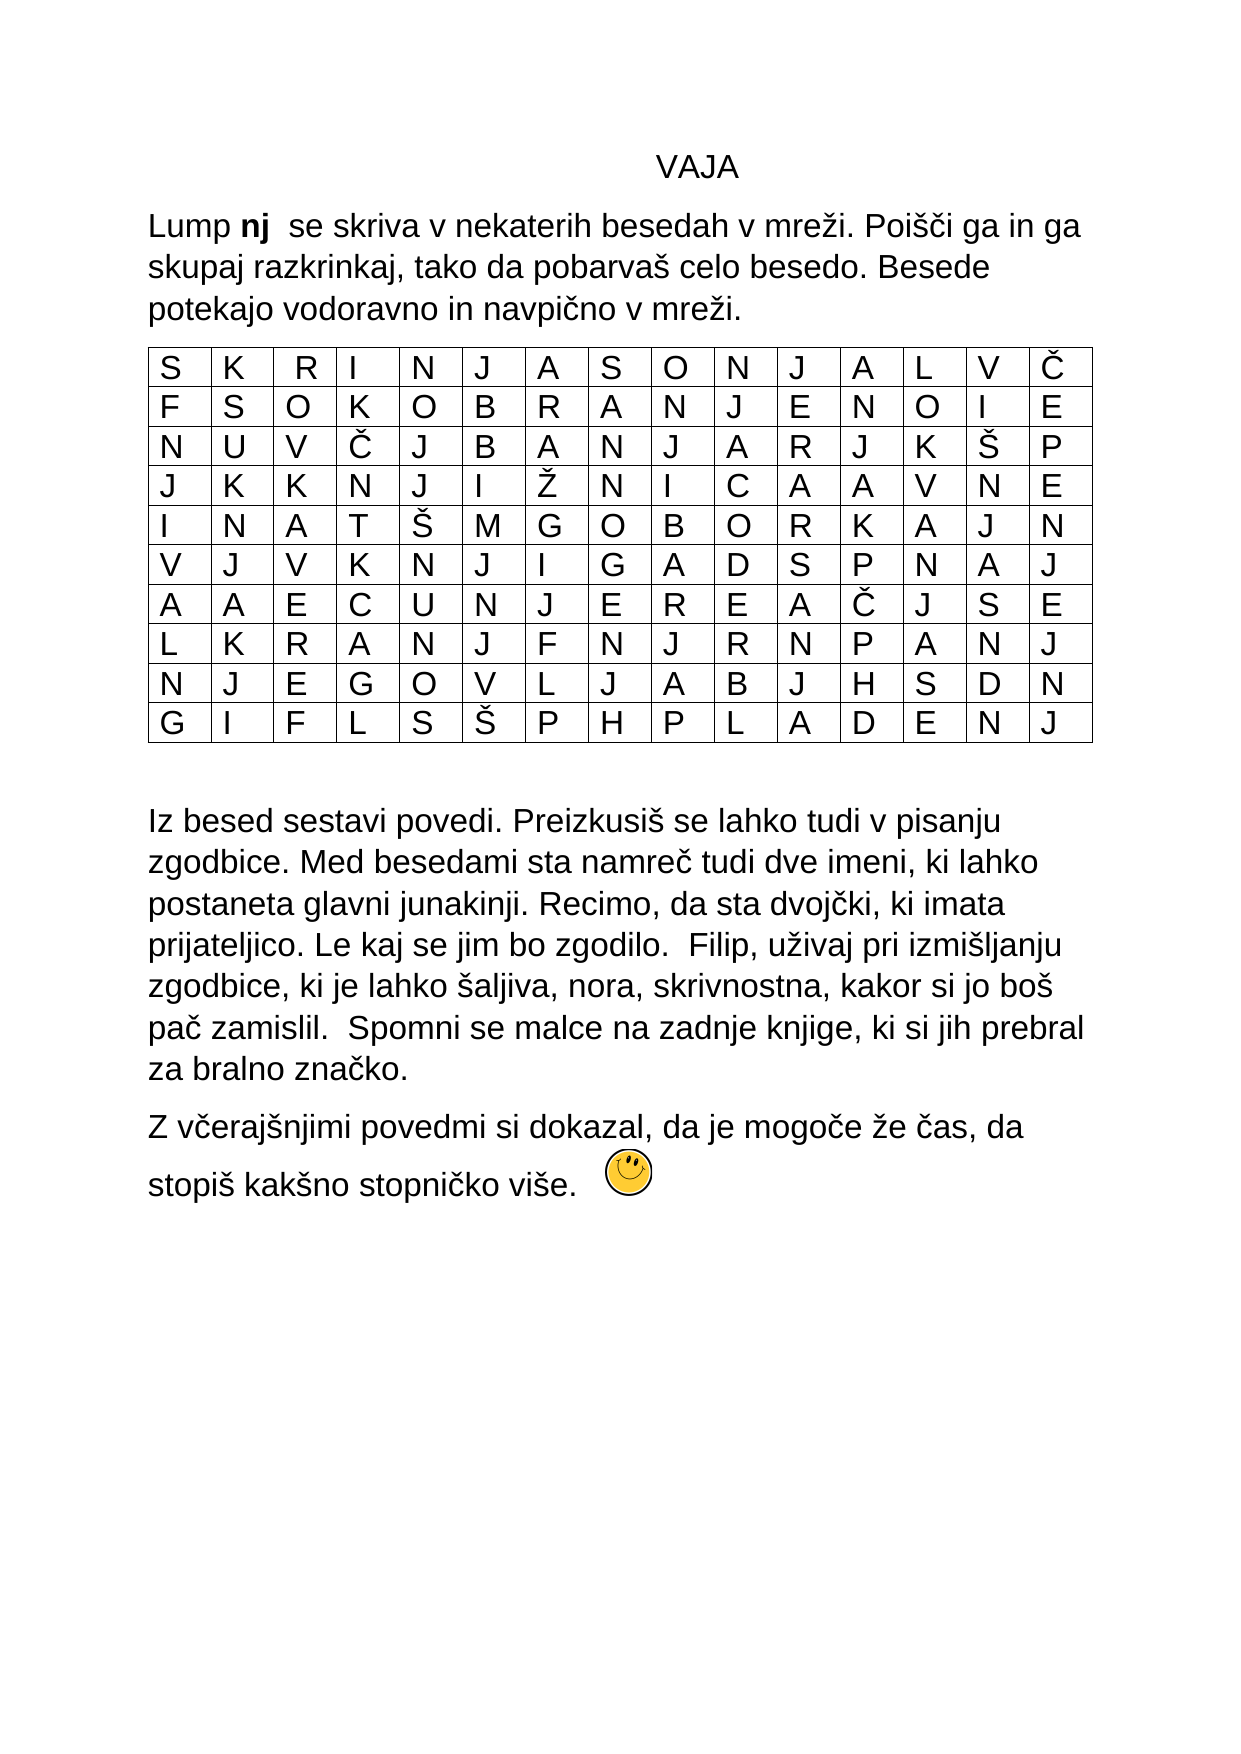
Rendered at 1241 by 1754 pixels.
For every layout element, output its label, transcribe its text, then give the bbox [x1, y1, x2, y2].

table_cell A [904, 624, 966, 663]
table_header J [778, 348, 840, 386]
table_cell S [967, 585, 1029, 623]
table_cell N [337, 466, 399, 505]
table_header A [841, 348, 903, 386]
table_cell I [526, 545, 588, 584]
table_cell U [400, 585, 462, 623]
table_cell A [212, 585, 273, 623]
table_cell J [1030, 703, 1092, 742]
table_cell S [904, 664, 966, 702]
table_cell L [715, 703, 777, 742]
table_cell D [967, 664, 1029, 702]
table_cell L [149, 624, 211, 663]
table_cell B [463, 387, 525, 426]
table_cell O [274, 387, 336, 426]
table_cell L [526, 664, 588, 702]
table_cell J [652, 427, 714, 465]
text Lump nj se skriva v nekaterih besedah v mreži. Poišči ga in ga skupaj razkrinkaj, tako da pobarvaš celo besedo. Besede potekajo vodoravno in navpično v mreži. [148, 206, 1093, 327]
table_cell H [589, 703, 651, 742]
table_cell A [589, 387, 651, 426]
table_cell A [841, 466, 903, 505]
table_cell E [1030, 585, 1092, 623]
table_cell E [778, 387, 840, 426]
table_cell N [589, 624, 651, 663]
table_cell N [1030, 506, 1092, 544]
table_cell N [149, 427, 211, 465]
table_cell O [715, 506, 777, 544]
table_cell O [400, 387, 462, 426]
table_cell R [778, 427, 840, 465]
table_cell S [212, 387, 273, 426]
table_cell F [526, 624, 588, 663]
table_cell U [212, 427, 273, 465]
table_header J [463, 348, 525, 386]
table_cell H [841, 664, 903, 702]
table_cell Š [463, 703, 525, 742]
table_cell J [1030, 545, 1092, 584]
table_cell N [463, 585, 525, 623]
table_cell A [526, 427, 588, 465]
table_cell O [400, 664, 462, 702]
table_cell J [715, 387, 777, 426]
table_header A [526, 348, 588, 386]
table_header L [904, 348, 966, 386]
table_header K [212, 348, 273, 386]
table_cell T [337, 506, 399, 544]
table_cell E [274, 585, 336, 623]
table_cell N [967, 466, 1029, 505]
table_cell F [274, 703, 336, 742]
table_cell R [274, 624, 336, 663]
table_cell N [904, 545, 966, 584]
table_cell P [841, 545, 903, 584]
table_cell J [400, 427, 462, 465]
table_cell K [841, 506, 903, 544]
table_cell F [149, 387, 211, 426]
table_cell N [400, 624, 462, 663]
table_cell J [589, 664, 651, 702]
table_cell A [778, 585, 840, 623]
text VAJA [148, 148, 1093, 186]
table_cell N [841, 387, 903, 426]
table_cell J [652, 624, 714, 663]
table_cell A [652, 545, 714, 584]
table_cell A [904, 506, 966, 544]
table_cell A [652, 664, 714, 702]
table_cell B [652, 506, 714, 544]
table_cell K [212, 466, 273, 505]
table_cell G [337, 664, 399, 702]
table_cell J [778, 664, 840, 702]
table_header N [400, 348, 462, 386]
table_cell C [715, 466, 777, 505]
table_cell E [715, 585, 777, 623]
table_cell J [400, 466, 462, 505]
table_cell N [967, 703, 1029, 742]
table_header S [149, 348, 211, 386]
table_cell V [463, 664, 525, 702]
table_cell J [1030, 624, 1092, 663]
table_cell R [778, 506, 840, 544]
table_cell K [904, 427, 966, 465]
table_cell V [149, 545, 211, 584]
table_cell E [589, 585, 651, 623]
table_cell Ž [526, 466, 588, 505]
table_cell A [274, 506, 336, 544]
table_cell E [1030, 466, 1092, 505]
picture [605, 1149, 653, 1196]
table_cell I [967, 387, 1029, 426]
text Z včerajšnjimi povedmi si dokazal, da je mogoče že čas, da stopiš kakšno stopničko više. [148, 1108, 1093, 1203]
table_cell G [526, 506, 588, 544]
table_cell P [1030, 427, 1092, 465]
table_cell N [967, 624, 1029, 663]
table_cell E [274, 664, 336, 702]
table_cell V [904, 466, 966, 505]
table_cell J [967, 506, 1029, 544]
table_cell O [904, 387, 966, 426]
table_header O [652, 348, 714, 386]
table_cell J [463, 545, 525, 584]
table_cell R [715, 624, 777, 663]
table_cell I [149, 506, 211, 544]
table_cell Č [337, 427, 399, 465]
table_cell N [212, 506, 273, 544]
table_cell M [463, 506, 525, 544]
table_cell Č [841, 585, 903, 623]
table_cell N [149, 664, 211, 702]
table_cell A [715, 427, 777, 465]
table_cell J [904, 585, 966, 623]
table_cell P [526, 703, 588, 742]
table_cell A [778, 703, 840, 742]
table_header I [337, 348, 399, 386]
table_cell P [841, 624, 903, 663]
table_cell S [778, 545, 840, 584]
table_header R [274, 348, 336, 386]
table_cell S [400, 703, 462, 742]
table_cell V [274, 427, 336, 465]
table_header Č [1030, 348, 1092, 386]
table_cell B [715, 664, 777, 702]
table_cell N [652, 387, 714, 426]
table_cell A [149, 585, 211, 623]
table_cell N [400, 545, 462, 584]
table_cell E [1030, 387, 1092, 426]
table_cell N [589, 427, 651, 465]
table_cell J [212, 545, 273, 584]
table_cell J [149, 466, 211, 505]
table_header V [967, 348, 1029, 386]
table_header N [715, 348, 777, 386]
table_cell Š [400, 506, 462, 544]
table_cell K [337, 545, 399, 584]
table_cell I [652, 466, 714, 505]
table_cell G [589, 545, 651, 584]
table_cell A [337, 624, 399, 663]
table_cell N [778, 624, 840, 663]
table_cell I [212, 703, 273, 742]
table_cell P [652, 703, 714, 742]
table_cell L [337, 703, 399, 742]
table_cell Š [967, 427, 1029, 465]
table_cell R [652, 585, 714, 623]
table_cell B [463, 427, 525, 465]
table_cell J [212, 664, 273, 702]
table_header S [589, 348, 651, 386]
table_cell J [841, 427, 903, 465]
text Iz besed sestavi povedi. Preizkusiš se lahko tudi v pisanju zgodbice. Med besedami sta namreč tudi dve imeni, ki lahko postaneta glavni junakinji. Recimo, da sta dvojčki, ki imata prijateljico. Le kaj se jim bo zgodilo. Filip, uživaj pri izmišljanju zgodbice, ki je lahko šaljiva, nora, skrivnostna, kakor si jo boš pač zamislil. Spomni se malce na zadnje knjige, ki si jih prebral za bralno značko. [148, 801, 1093, 1088]
table_cell N [589, 466, 651, 505]
table_cell K [212, 624, 273, 663]
table_cell D [715, 545, 777, 584]
table_cell K [337, 387, 399, 426]
table_cell A [778, 466, 840, 505]
table_cell A [967, 545, 1029, 584]
table_cell N [1030, 664, 1092, 702]
table_cell E [904, 703, 966, 742]
table_cell V [274, 545, 336, 584]
table_cell K [274, 466, 336, 505]
table_cell I [463, 466, 525, 505]
table_cell J [463, 624, 525, 663]
table_cell O [589, 506, 651, 544]
table_cell D [841, 703, 903, 742]
table_cell C [337, 585, 399, 623]
table_cell J [526, 585, 588, 623]
table_cell R [526, 387, 588, 426]
table_cell G [149, 703, 211, 742]
